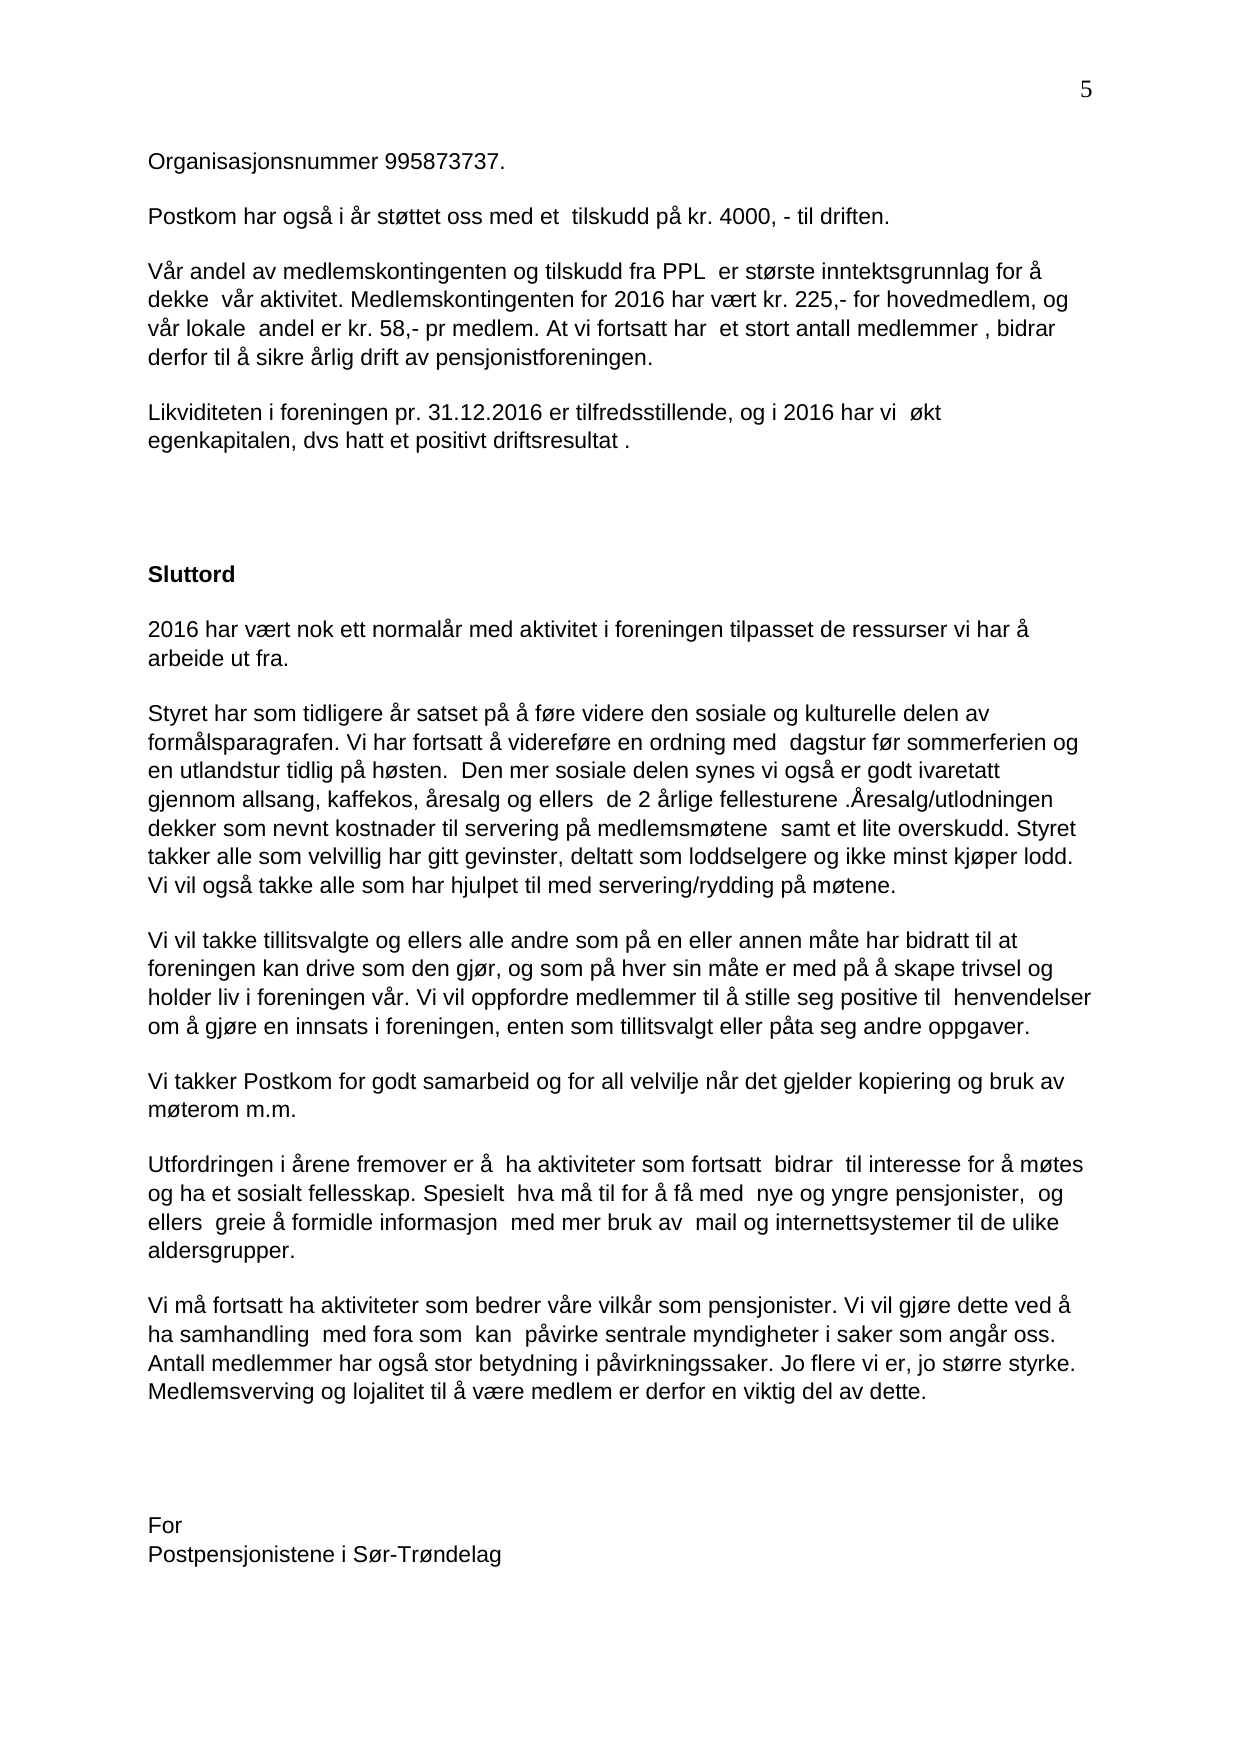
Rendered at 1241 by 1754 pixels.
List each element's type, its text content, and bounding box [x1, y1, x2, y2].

text Organisasjonsnummer 995873737. [148, 148, 1093, 176]
text Utfordringen i årene fremover er å ha aktiviteter som fortsatt bidrar til interesse for å møtes og ha et sosialt fellesskap. Spesielt hva må til for å få med nye og yngre pensjonister, og ellers greie å formidle informasjon med mer bruk av mail og internettsystemer til de ulike aldersgrupper. [148, 1151, 1093, 1266]
text Vi vil takke tillitsvalgte og ellers alle andre som på en eller annen måte har bidratt til at foreningen kan drive som den gjør, og som på hver sin måte er med på å skape trivsel og holder liv i foreningen vår. Vi vil oppfordre medlemmer til å stille seg positive til henvendelser om å gjøre en innsats i foreningen, enten som tillitsvalgt eller påta seg andre oppgaver. [148, 927, 1093, 1041]
text Postkom har også i år støttet oss med et tilskudd på kr. 4000, - til driften. [148, 203, 1093, 231]
text Vi vil også takke alle som har hjulpet til med servering/rydding på møtene. [148, 872, 1093, 900]
text Postpensjonistene i Sør-Trøndelag [148, 1541, 1093, 1569]
text 2016 har vært nok ett normalår med aktivitet i foreningen tilpasset de ressurser vi har å arbeide ut fra. [148, 616, 1093, 673]
text Sluttord [148, 561, 1093, 590]
text Styret har som tidligere år satset på å føre videre den sosiale og kulturelle delen av formålsparagrafen. Vi har fortsatt å videreføre en ordning med dagstur før sommerferien og en utlandstur tidlig på høsten. Den mer sosiale delen synes vi også er godt ivaretatt gjennom allsang, kaffekos, åresalg og ellers de 2 årlige fellesturene .Åresalg/utlodningen dekker som nevnt kostnader til servering på medlemsmøtene samt et lite overskudd. Styret takker alle som velvillig har gitt gevinster, deltatt som loddselgere og ikke minst kjøper lodd. [148, 700, 1093, 872]
text Likviditeten i foreningen pr. 31.12.2016 er tilfredsstillende, og i 2016 har vi økt egenkapitalen, dvs hatt et positivt driftsresultat . [148, 398, 1093, 456]
text Vi takker Postkom for godt samarbeid og for all velvilje når det gjelder kopiering og bruk av møterom m.m. [148, 1068, 1093, 1125]
text Vår andel av medlemskontingenten og tilskudd fra PPL er største inntektsgrunnlag for å dekke vår aktivitet. Medlemskontingenten for 2016 har vært kr. 225,- for hovedmedlem, og vår lokale andel er kr. 58,- pr medlem. At vi fortsatt har et stort antall medlemmer , bidrar derfor til å sikre årlig drift av pensjonistforeningen. [148, 258, 1093, 372]
text Vi må fortsatt ha aktiviteter som bedrer våre vilkår som pensjonister. Vi vil gjøre dette ved å ha samhandling med fora som kan påvirke sentrale myndigheter i saker som angår oss. Antall medlemmer har også stor betydning i påvirkningssaker. Jo flere vi er, jo større styrke. Medlemsverving og lojalitet til å være medlem er derfor en viktig del av dette. [148, 1292, 1093, 1407]
text For [148, 1512, 1093, 1541]
